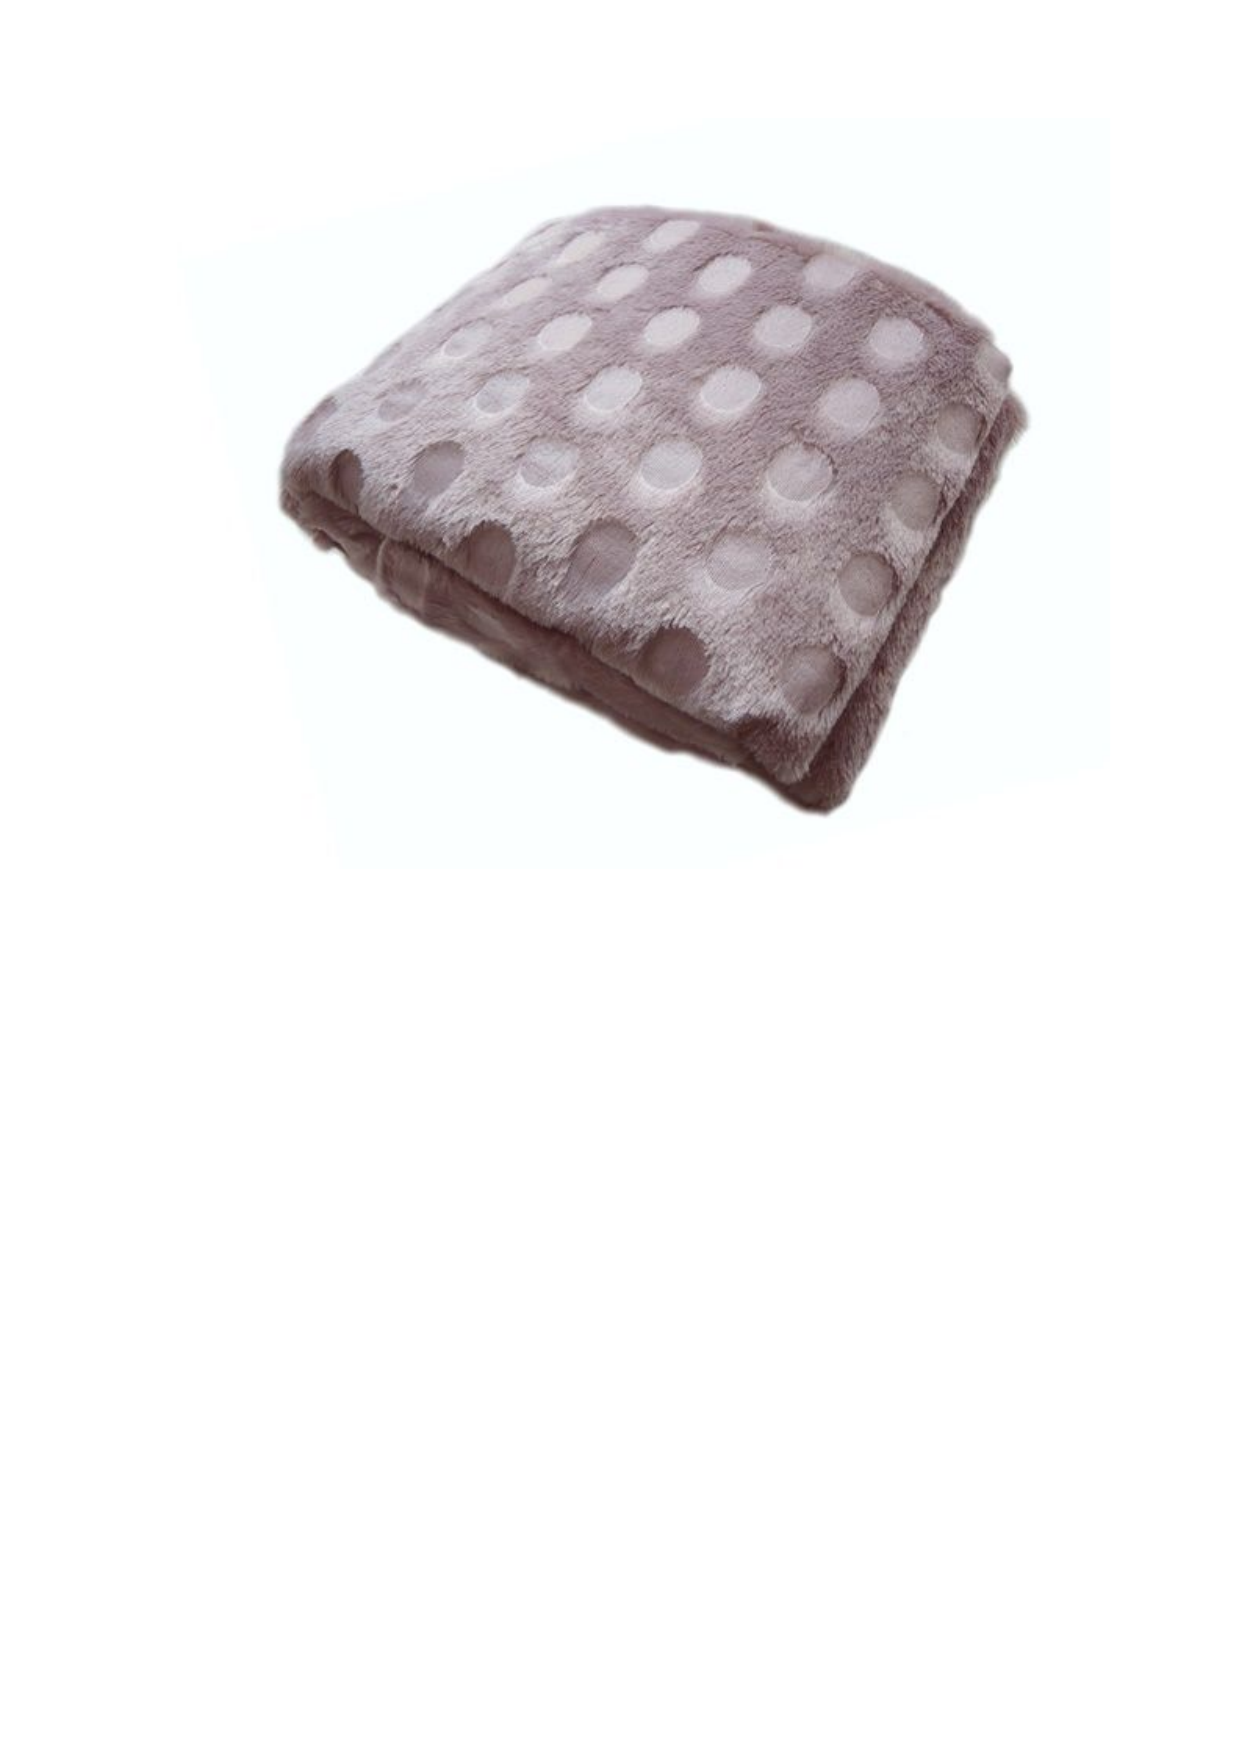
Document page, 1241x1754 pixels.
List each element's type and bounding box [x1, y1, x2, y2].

picture [177, 118, 1111, 869]
